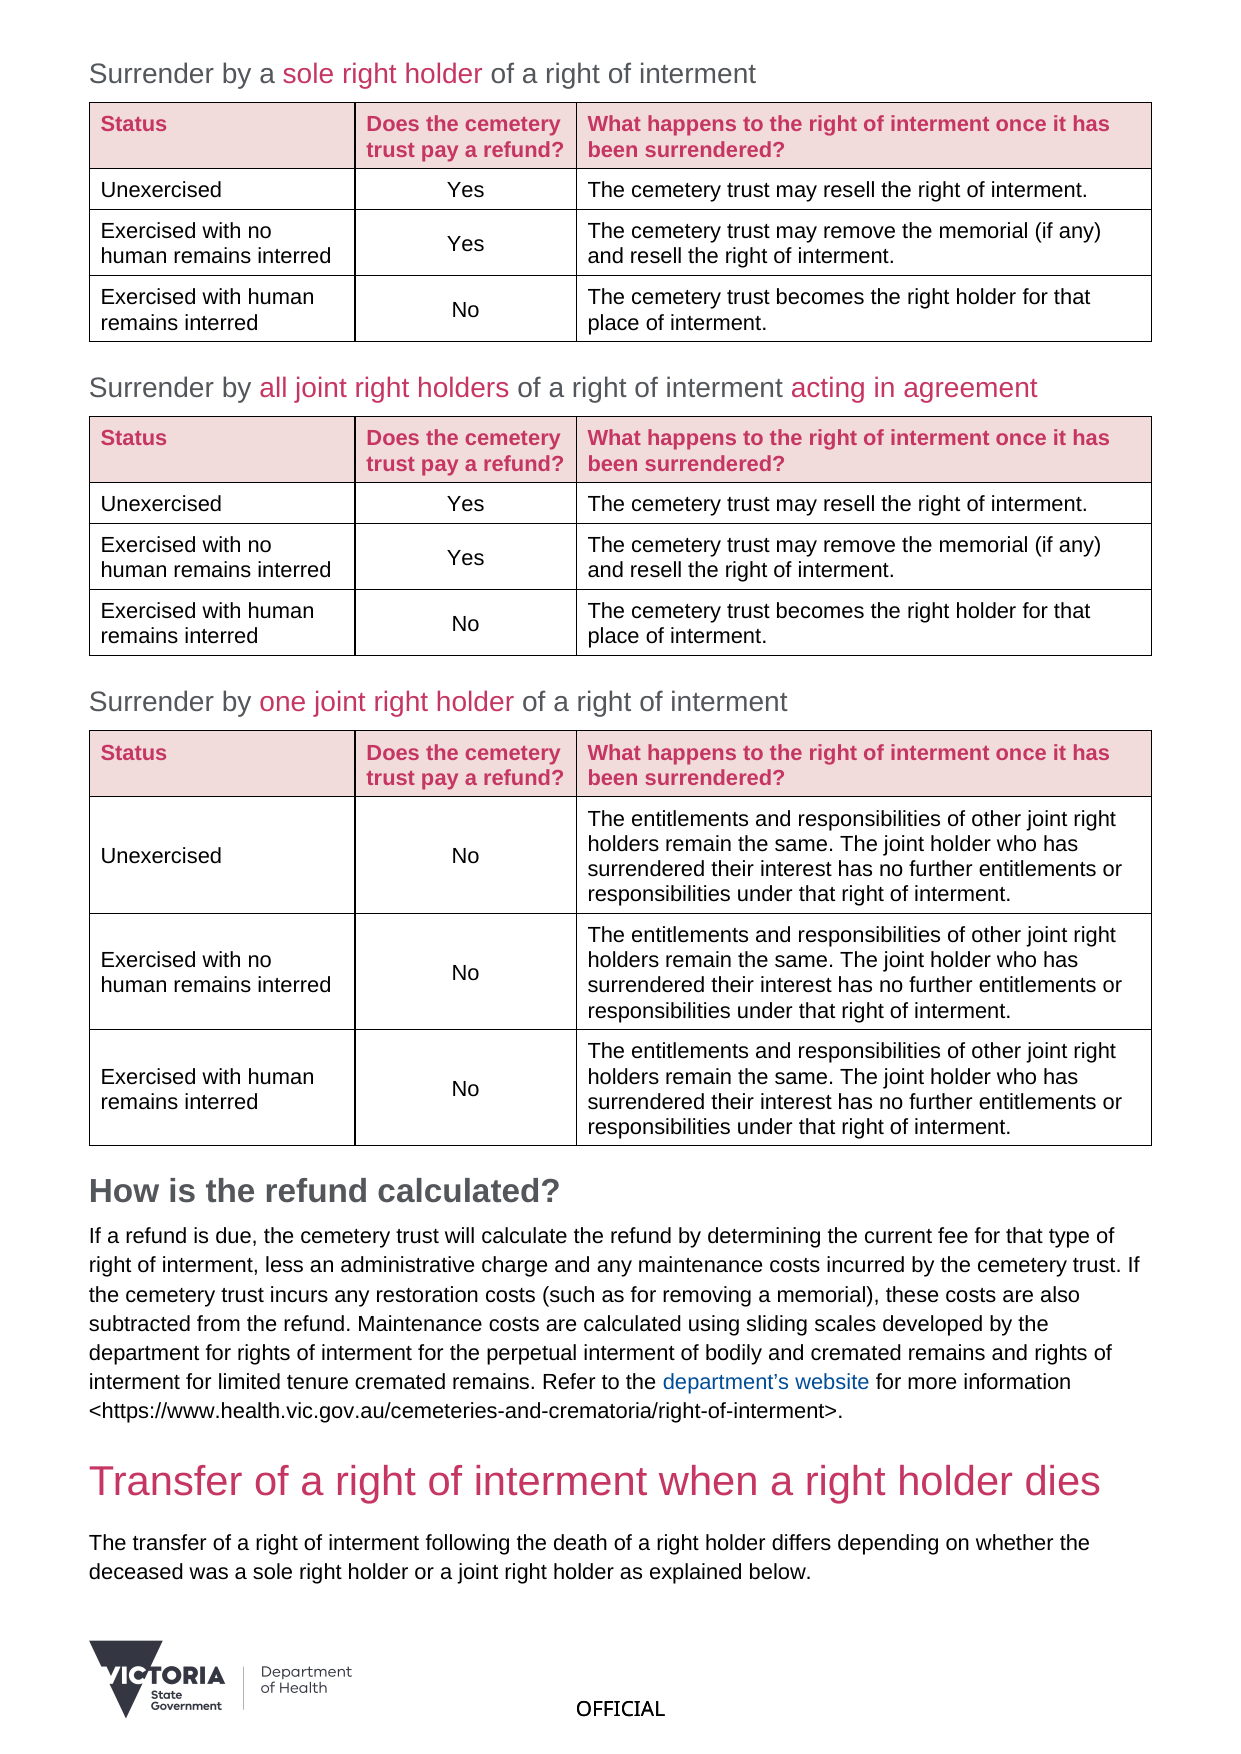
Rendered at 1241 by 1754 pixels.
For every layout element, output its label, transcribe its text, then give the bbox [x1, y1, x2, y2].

table_header Does the cemetery trust pay a refund? [356, 417, 576, 482]
table_header What happens to the right of interment once it has been surrendered? [577, 103, 1151, 168]
table_header Does the cemetery trust pay a refund? [356, 103, 576, 168]
table_cell Exercised with human remains interred [90, 590, 354, 655]
table_cell The entitlements and responsibilities of other joint right holders remain the same. The joint holder who has surrendered their interest has no further entitlements or responsibilities under that right of interment. [577, 1030, 1151, 1145]
table_cell Yes [356, 483, 576, 523]
table_cell Exercised with no human remains interred [90, 210, 354, 275]
table_header Status [90, 731, 354, 796]
table_header Status [90, 103, 354, 168]
table_cell Unexercised [90, 483, 354, 523]
table_cell The entitlements and responsibilities of other joint right holders remain the same. The joint holder who has surrendered their interest has no further entitlements or responsibilities under that right of interment. [577, 797, 1151, 912]
table_cell The cemetery trust may remove the memorial (if any) and resell the right of interment. [577, 524, 1151, 589]
table_cell No [356, 797, 576, 912]
subtitle Surrender by all joint right holders of a right of interment acting in agreement [89, 371, 1152, 403]
table_cell Unexercised [90, 797, 354, 912]
table_cell Yes [356, 169, 576, 209]
subtitle Surrender by a sole right holder of a right of interment [89, 57, 1152, 89]
picture [0, 1595, 1241, 1754]
table_header Status [90, 417, 354, 482]
table_cell Exercised with human remains interred [90, 276, 354, 341]
table_cell The entitlements and responsibilities of other joint right holders remain the same. The joint holder who has surrendered their interest has no further entitlements or responsibilities under that right of interment. [577, 914, 1151, 1029]
table_cell Exercised with no human remains interred [90, 914, 354, 1029]
table_cell No [356, 1030, 576, 1145]
table_cell No [356, 914, 576, 1029]
text If a refund is due, the cemetery trust will calculate the refund by determining the current fee for that type of right of interment, less an administrative charge and any maintenance costs incurred by the cemetery trust. If the cemetery trust incurs any restoration costs (such as for removing a memorial), these costs are also subtracted from the refund. Maintenance costs are calculated using sliding scales developed by the department for rights of interment for the perpetual interment of bodily and cremated remains and rights of interment for limited tenure cremated remains. Refer to the department’s website for more information <https://www.health.vic.gov.au/cemeteries-and-crematoria/right-of-interment>. [89, 1219, 1152, 1423]
table_cell Unexercised [90, 169, 354, 209]
table_cell The cemetery trust may resell the right of interment. [577, 169, 1151, 209]
table_cell The cemetery trust may resell the right of interment. [577, 483, 1151, 523]
table_header What happens to the right of interment once it has been surrendered? [577, 417, 1151, 482]
table_cell No [356, 276, 576, 341]
table_cell The cemetery trust becomes the right holder for that place of interment. [577, 276, 1151, 341]
subtitle How is the refund calculated? [89, 1171, 1152, 1210]
table_cell Yes [356, 210, 576, 275]
text The transfer of a right of interment following the death of a right holder differs depending on whether the deceased was a sole right holder or a joint right holder as explained below. [89, 1526, 1152, 1584]
table_cell No [356, 590, 576, 655]
table_cell The cemetery trust may remove the memorial (if any) and resell the right of interment. [577, 210, 1151, 275]
table_cell The cemetery trust becomes the right holder for that place of interment. [577, 590, 1151, 655]
subtitle Transfer of a right of interment when a right holder dies [89, 1457, 1152, 1505]
table_cell Exercised with no human remains interred [90, 524, 354, 589]
subtitle Surrender by one joint right holder of a right of interment [89, 685, 1152, 717]
table_header Does the cemetery trust pay a refund? [356, 731, 576, 796]
table_cell Exercised with human remains interred [90, 1030, 354, 1145]
table_cell Yes [356, 524, 576, 589]
table_header What happens to the right of interment once it has been surrendered? [577, 731, 1151, 796]
